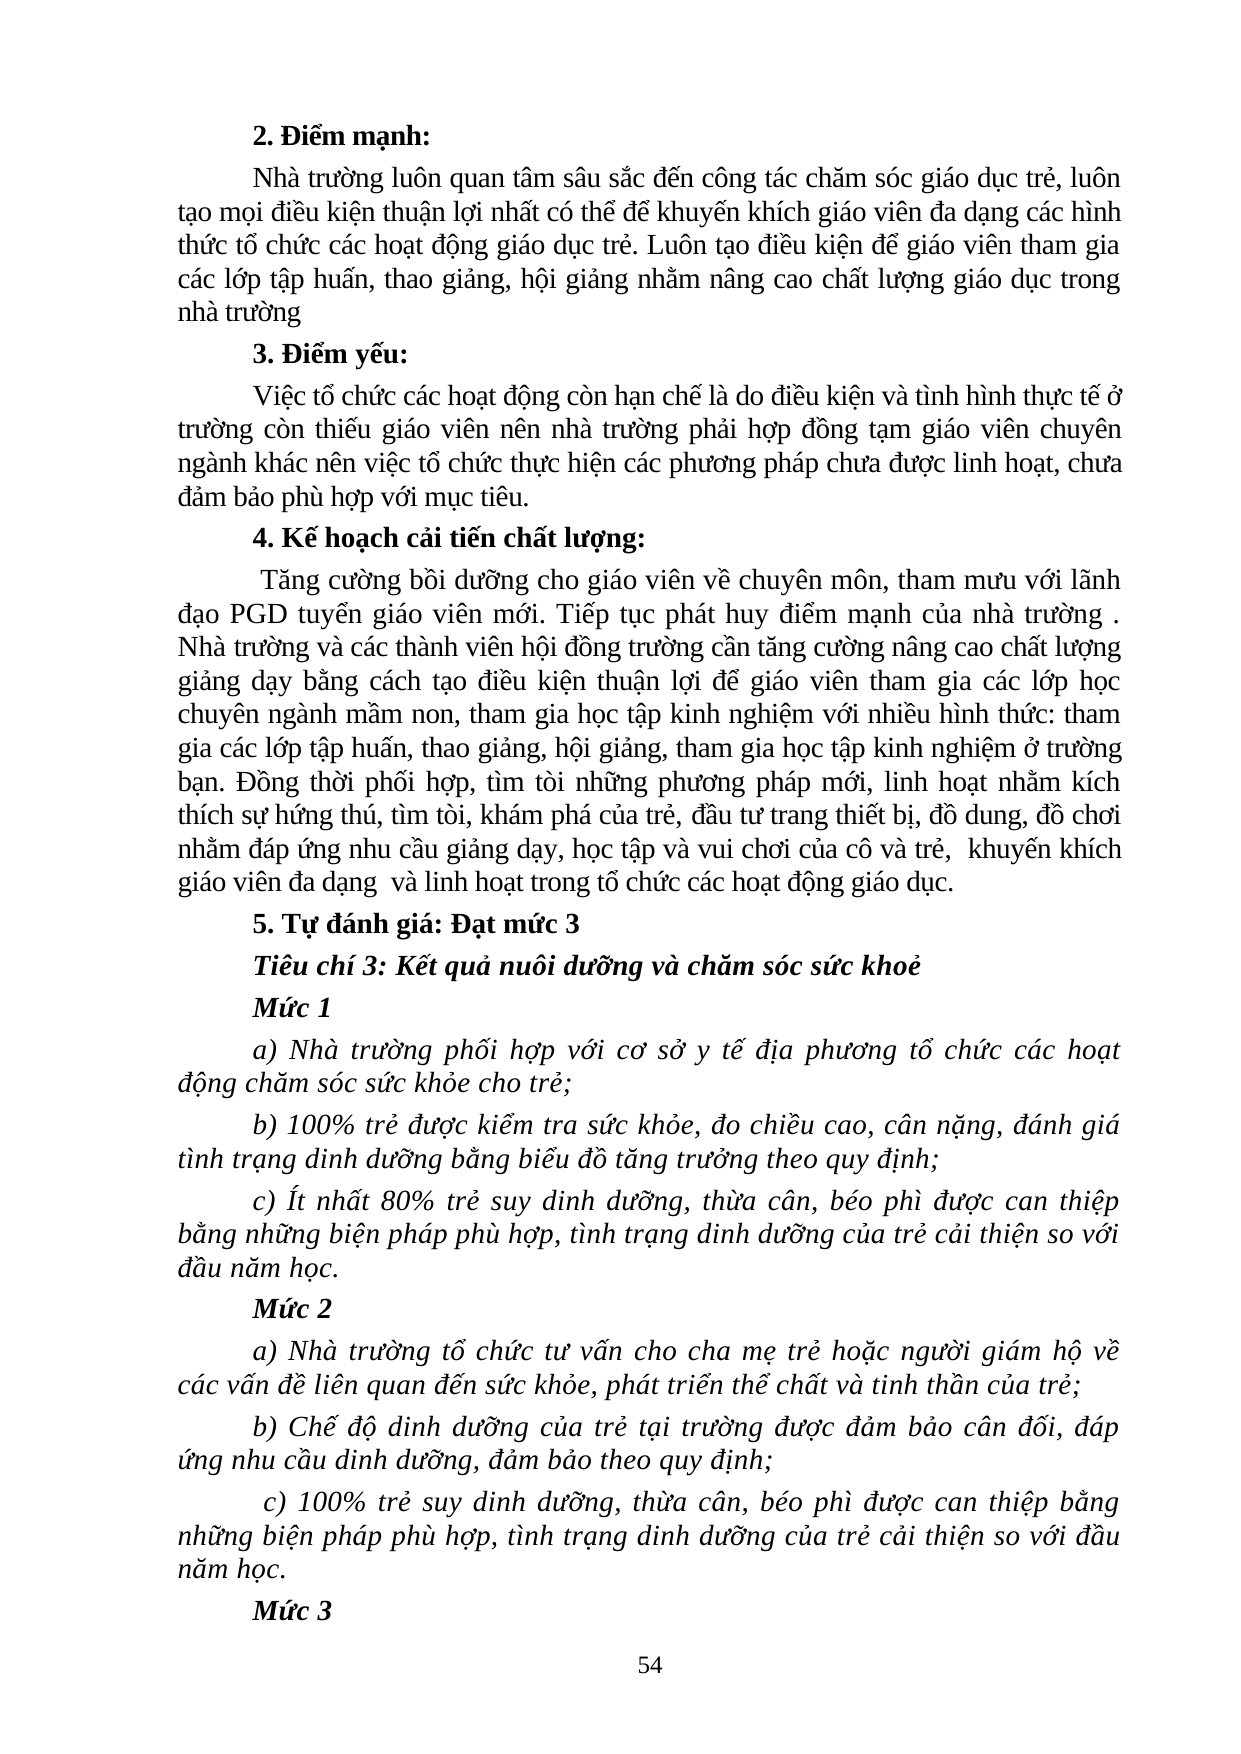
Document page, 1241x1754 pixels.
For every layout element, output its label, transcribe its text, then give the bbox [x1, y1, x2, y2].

text b) Chế độ dinh dưỡng của trẻ tại trường được đảm bảo cân đối, đáp ứng nhu cầu dinh dưỡng, đảm bảo theo quy định; [177, 1409, 1122, 1476]
text c) 100% trẻ suy dinh dưỡng, thừa cân, béo phì được can thiệp bằng những biện pháp phù hợp, tình trạng dinh dưỡng của trẻ cải thiện so với đầu năm học. [177, 1484, 1122, 1585]
text 3. Điểm yếu: [177, 336, 1122, 370]
text Tăng cường bồi dưỡng cho giáo viên về chuyên môn, tham mưu với lãnh đạo PGD tuyển giáo viên mới. Tiếp tục phát huy điểm mạnh của nhà trường . Nhà trường và các thành viên hội đồng trường cần tăng cường nâng cao chất lượng giảng dạy bằng cách tạo điều kiện thuận lợi để giáo viên tham gia các lớp học chuyên ngành mầm non, tham gia học tập kinh nghiệm với nhiều hình thức: tham gia các lớp tập huấn, thao giảng, hội giảng, tham gia học tập kinh nghiệm ở trường bạn. Đồng thời phối hợp, tìm tòi những phương pháp mới, linh hoạt nhằm kích thích sự hứng thú, tìm tòi, khám phá của trẻ, đầu tư trang thiết bị, đồ dung, đồ chơi nhằm đáp ứng nhu cầu giảng dạy, học tập và vui chơi của cô và trẻ, khuyến khích giáo viên đa dạng và linh hoạt trong tổ chức các hoạt động giáo dục. [177, 562, 1122, 898]
text Tiêu chí 3: Kết quả nuôi dưỡng và chăm sóc sức khoẻ [177, 948, 1122, 982]
text a) Nhà trường phối hợp với cơ sở y tế địa phương tổ chức các hoạt động chăm sóc sức khỏe cho trẻ; [177, 1032, 1122, 1099]
text Việc tổ chức các hoạt động còn hạn chế là do điều kiện và tình hình thực tế ở trường còn thiếu giáo viên nên nhà trường phải hợp đồng tạm giáo viên chuyên ngành khác nên việc tổ chức thực hiện các phương pháp chưa được linh hoạt, chưa đảm bảo phù hợp với mục tiêu. [177, 378, 1122, 512]
text Mức 2 [177, 1292, 1122, 1325]
text 5. Tự đánh giá: Đạt mức 3 [177, 906, 1122, 940]
text Nhà trường luôn quan tâm sâu sắc đến công tác chăm sóc giáo dục trẻ, luôn tạo mọi điều kiện thuận lợi nhất có thể để khuyến khích giáo viên đa dạng các hình thức tổ chức các hoạt động giáo dục trẻ. Luôn tạo điều kiện để giáo viên tham gia các lớp tập huấn, thao giảng, hội giảng nhằm nâng cao chất lượng giáo dục trong nhà trường [177, 160, 1122, 328]
text 2. Điểm mạnh: [177, 118, 1122, 152]
text 4. Kế hoạch cải tiến chất lượng: [177, 521, 1122, 554]
text a) Nhà trường tổ chức tư vấn cho cha mẹ trẻ hoặc người giám hộ về các vấn đề liên quan đến sức khỏe, phát triển thể chất và tinh thần của trẻ; [177, 1333, 1122, 1401]
text c) Ít nhất 80% trẻ suy dinh dưỡng, thừa cân, béo phì được can thiệp bằng những biện pháp phù hợp, tình trạng dinh dưỡng của trẻ cải thiện so với đầu năm học. [177, 1183, 1122, 1283]
text b) 100% trẻ được kiểm tra sức khỏe, đo chiều cao, cân nặng, đánh giá tình trạng dinh dưỡng bằng biểu đồ tăng trưởng theo quy định; [177, 1107, 1122, 1174]
text Mức 3 [177, 1593, 1122, 1627]
text Mức 1 [177, 990, 1122, 1023]
